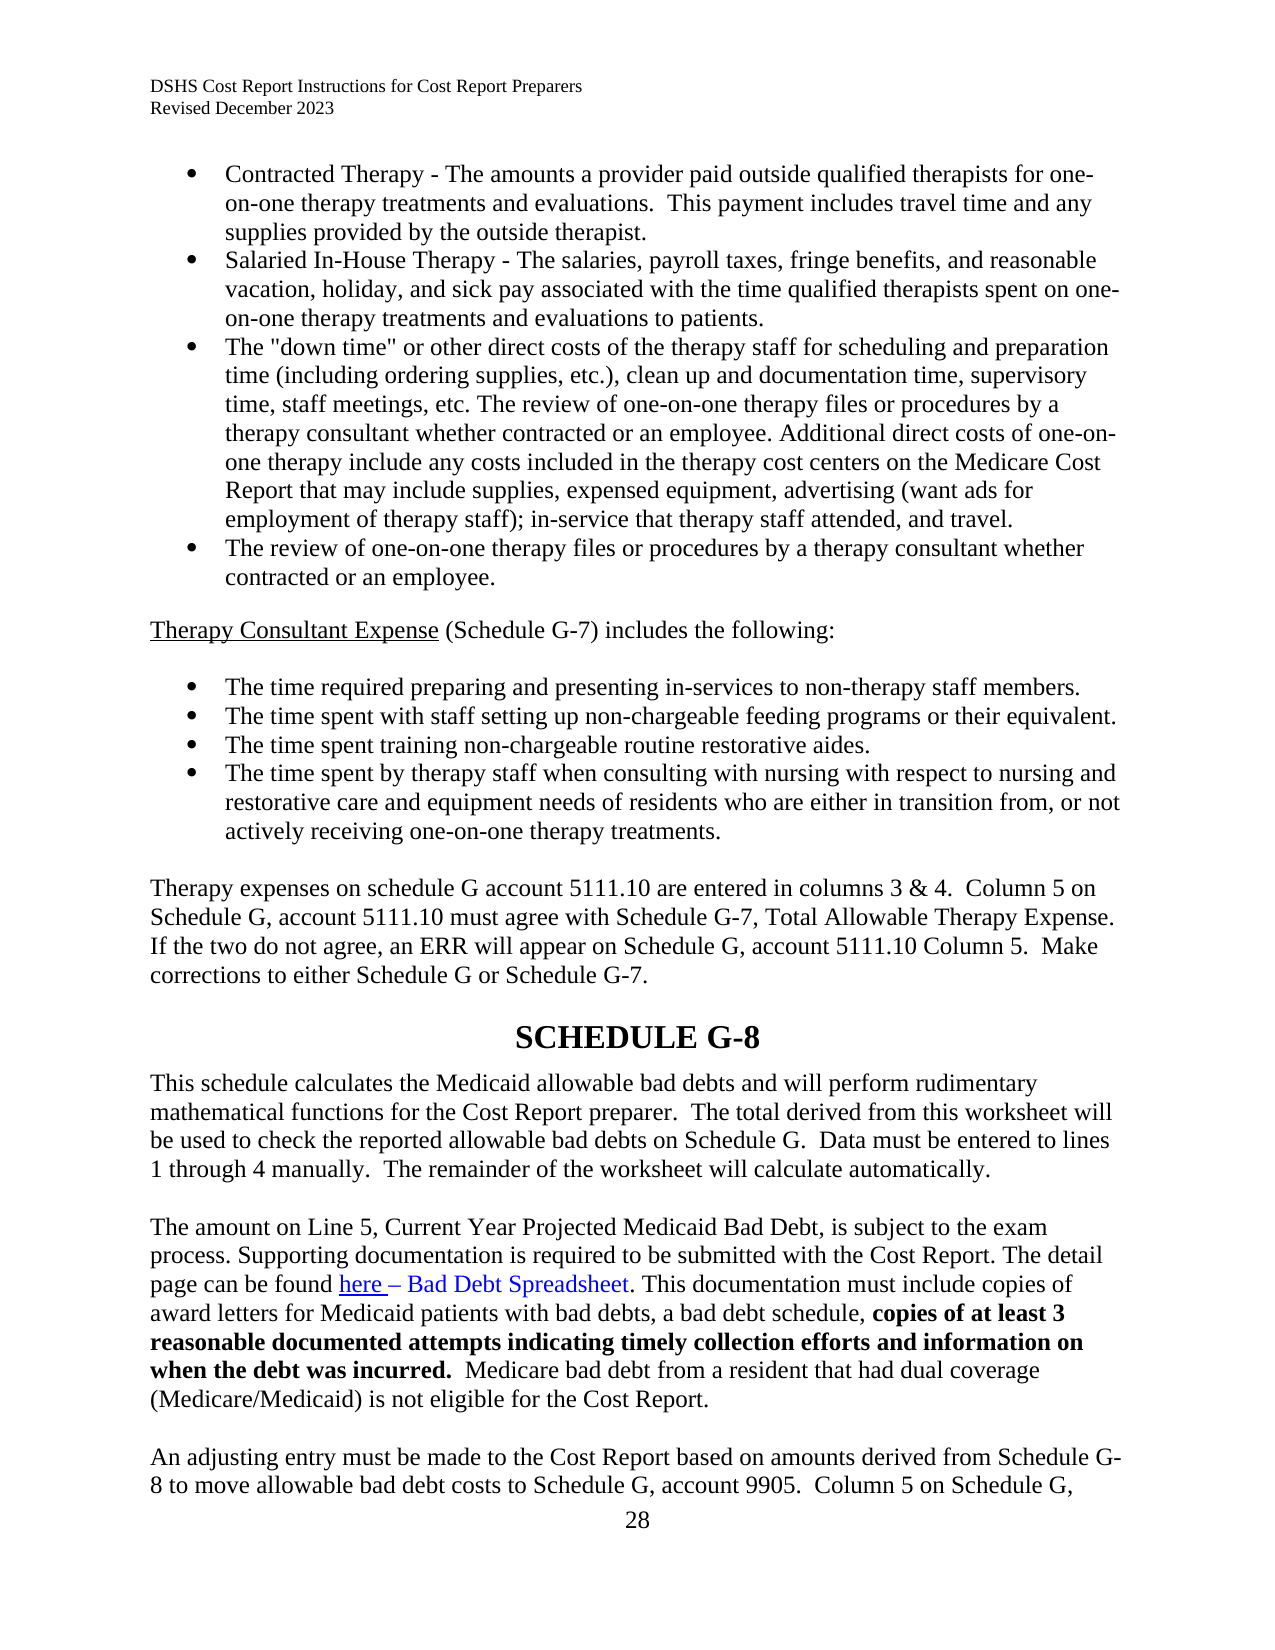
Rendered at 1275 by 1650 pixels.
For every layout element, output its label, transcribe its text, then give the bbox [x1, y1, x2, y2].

list Contracted Therapy - The amounts a provider paid outside qualified therapists for one-on-one therapy treatments and evaluations. This payment includes travel time and any supplies provided by the outside therapist. [187, 159, 1125, 246]
list Salaried In-House Therapy - The salaries, payroll taxes, fringe benefits, and reasonable vacation, holiday, and sick pay associated with the time qualified therapists spent on one-on-one therapy treatments and evaluations to patients. [187, 246, 1125, 332]
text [150, 1442, 1125, 1499]
list The review of one-on-one therapy files or procedures by a therapy consultant whether contracted or an employee. [187, 533, 1125, 591]
list The time spent with staff setting up non-chargeable feeding programs or their equivalent. [187, 701, 1125, 730]
text Therapy expenses on schedule G account 5111.10 are entered in columns 3 & 4. Column 5 on Schedule G, account 5111.10 must agree with Schedule G-7, Total Allowable Therapy Expense. If the two do not agree, an ERR will appear on Schedule G, account 5111.10 Column 5. Make corrections to either Schedule G or Schedule G-7. [150, 873, 1125, 988]
list The time spent by therapy staff when consulting with nursing with respect to nursing and restorative care and equipment needs of residents who are either in transition from, or not actively receiving one-on-one therapy treatments. [187, 758, 1125, 845]
text The amount on Line 5, Current Year Projected Medicaid Bad Debt, is subject to the exam process. Supporting documentation is required to be submitted with the Cost Report. The detail page can be found here – Bad Debt Spreadsheet. This documentation must include copies of award letters for Medicaid patients with bad debts, a bad debt schedule, copies of at least 3 reasonable documented attempts indicating timely collection efforts and information on when the debt was incurred. Medicare bad debt from a resident that had dual coverage (Medicare/Medicaid) is not eligible for the Cost Report. [150, 1212, 1125, 1413]
subtitle SCHEDULE G-8 [150, 1017, 1125, 1056]
list The time required preparing and presenting in-services to non-therapy staff members. [187, 672, 1125, 701]
list The "down time" or other direct costs of the therapy staff for scheduling and preparation time (including ordering supplies, etc.), clean up and documentation time, supervisory time, staff meetings, etc. The review of one-on-one therapy files or procedures by a therapy consultant whether contracted or an employee. Additional direct costs of one-on-one therapy include any costs included in the therapy cost centers on the Medicare Cost Report that may include supplies, expensed equipment, advertising (want ads for employment of therapy staff); in-service that therapy staff attended, and travel. [187, 332, 1125, 533]
text This schedule calculates the Medicaid allowable bad debts and will perform rudimentary mathematical functions for the Cost Report preparer. The total derived from this worksheet will be used to check the reported allowable bad debts on Schedule G. Data must be entered to lines 1 through 4 manually. The remainder of the worksheet will calculate automatically. [150, 1068, 1125, 1183]
list The time spent training non-chargeable routine restorative aides. [187, 730, 1125, 758]
list Therapy Consultant Expense (Schedule G-7) includes the following: [150, 615, 1125, 643]
